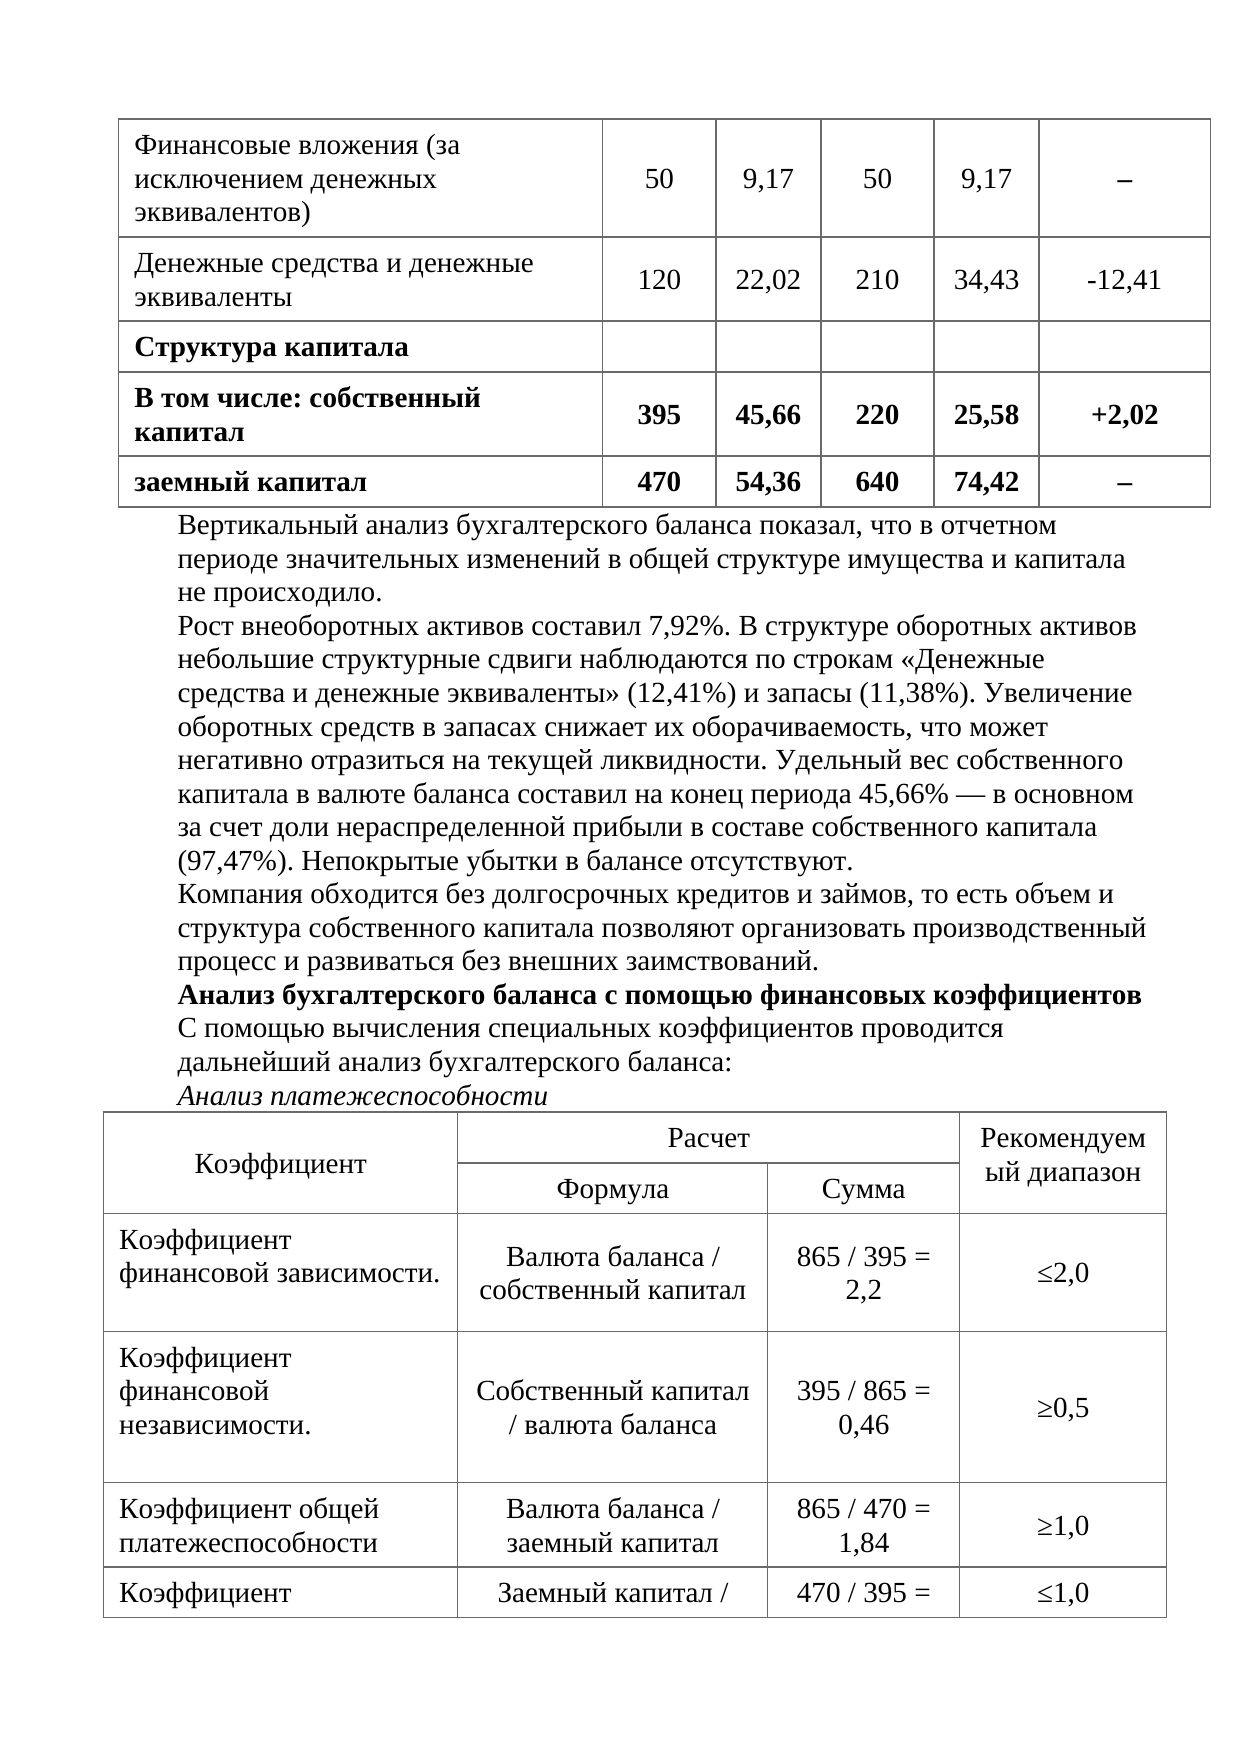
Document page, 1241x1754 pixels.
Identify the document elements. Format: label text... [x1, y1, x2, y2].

text С помощью вычисления специальных коэффициентов проводится дальнейший анализ бухгалтерского баланса: [177, 1011, 1152, 1078]
table_cell 470 / 395 = 1,19 [768, 1568, 959, 1617]
table_cell Коэффициент финансовой независимости. [104, 1332, 457, 1482]
table_cell -12,41 [1040, 238, 1210, 320]
table_cell Валюта баланса / собственный капитал [458, 1214, 767, 1331]
table_cell ≥0,5 [960, 1332, 1166, 1482]
table_header Рекомендуемый диапазон [960, 1113, 1166, 1213]
table_cell Валюта баланса / заемный капитал [458, 1483, 767, 1566]
table_cell 50 [603, 120, 715, 236]
table_cell 120 [603, 238, 715, 320]
table_cell 45,66 [717, 373, 820, 455]
table_cell 34,43 [935, 238, 1038, 320]
table_cell ≤1,0 [960, 1568, 1166, 1617]
table_cell [822, 322, 933, 371]
table_cell Формула [458, 1164, 767, 1213]
table_cell 395 / 865 = 0,46 [768, 1332, 959, 1482]
table_cell [717, 322, 820, 371]
text Анализ платежеспособности [177, 1078, 1152, 1111]
table_cell Коэффициент финансовой зависимости. [104, 1214, 457, 1331]
table_cell [603, 322, 715, 371]
table_cell [1040, 322, 1210, 371]
table_cell В том числе: собственный капитал [119, 373, 602, 455]
text Анализ бухгалтерского баланса с помощью финансовых коэффициентов [177, 977, 1152, 1011]
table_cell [104, 1568, 457, 1617]
table_header Расчет [458, 1113, 959, 1162]
table_cell 54,36 [717, 457, 820, 506]
table_cell 210 [822, 238, 933, 320]
table_cell Собственный капитал / валюта баланса [458, 1332, 767, 1482]
table_cell 865 / 395 = 2,2 [768, 1214, 959, 1331]
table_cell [458, 1568, 767, 1617]
table_cell Коэффициент общей платежеспособности [104, 1483, 457, 1566]
table_cell 865 / 470 = 1,84 [768, 1483, 959, 1566]
table_cell 640 [822, 457, 933, 506]
table_cell Финансовые вложения (за исключением денежных эквивалентов) [119, 120, 602, 236]
table_cell 50 [822, 120, 933, 236]
table_cell [935, 322, 1038, 371]
table_cell ≤2,0 [960, 1214, 1166, 1331]
table_cell 22,02 [717, 238, 820, 320]
text Компания обходится без долгосрочных кредитов и займов, то есть объем и структура собственного капитала позволяют организовать производственный процесс и развиваться без внешних заимствований. [177, 876, 1152, 977]
table_cell 395 [603, 373, 715, 455]
table_cell ≥1,0 [960, 1483, 1166, 1566]
table_cell +2,02 [1040, 373, 1210, 455]
table_cell 9,17 [717, 120, 820, 236]
table_cell Структура капитала [119, 322, 602, 371]
table_cell 9,17 [935, 120, 1038, 236]
table_cell Сумма [768, 1164, 959, 1213]
table_header Коэффициент [104, 1113, 457, 1213]
text Вертикальный анализ бухгалтерского баланса показал, что в отчетном периоде значительных изменений в общей структуре имущества и капитала не происходило. [177, 508, 1152, 608]
table_cell Денежные средства и денежные эквиваленты [119, 238, 602, 320]
table_cell – [1040, 120, 1210, 236]
table_cell 220 [822, 373, 933, 455]
text Рост внеоборотных активов составил 7,92%. В структуре оборотных активов небольшие структурные сдвиги наблюдаются по строкам «Денежные средства и денежные эквиваленты» (12,41%) и запасы (11,38%). Увеличение оборотных средств в запасах снижает их оборачиваемость, что может негативно отразиться на текущей ликвидности. Удельный вес собственного капитала в валюте баланса составил на конец периода 45,66% — в основном за счет доли нераспределенной прибыли в составе собственного капитала (97,47%). Непокрытые убытки в балансе отсутствуют. [177, 608, 1152, 876]
table_cell – [1040, 457, 1210, 506]
table_cell 470 [603, 457, 715, 506]
table_cell 25,58 [935, 373, 1038, 455]
table_cell 74,42 [935, 457, 1038, 506]
table_cell заемный капитал [119, 457, 602, 506]
